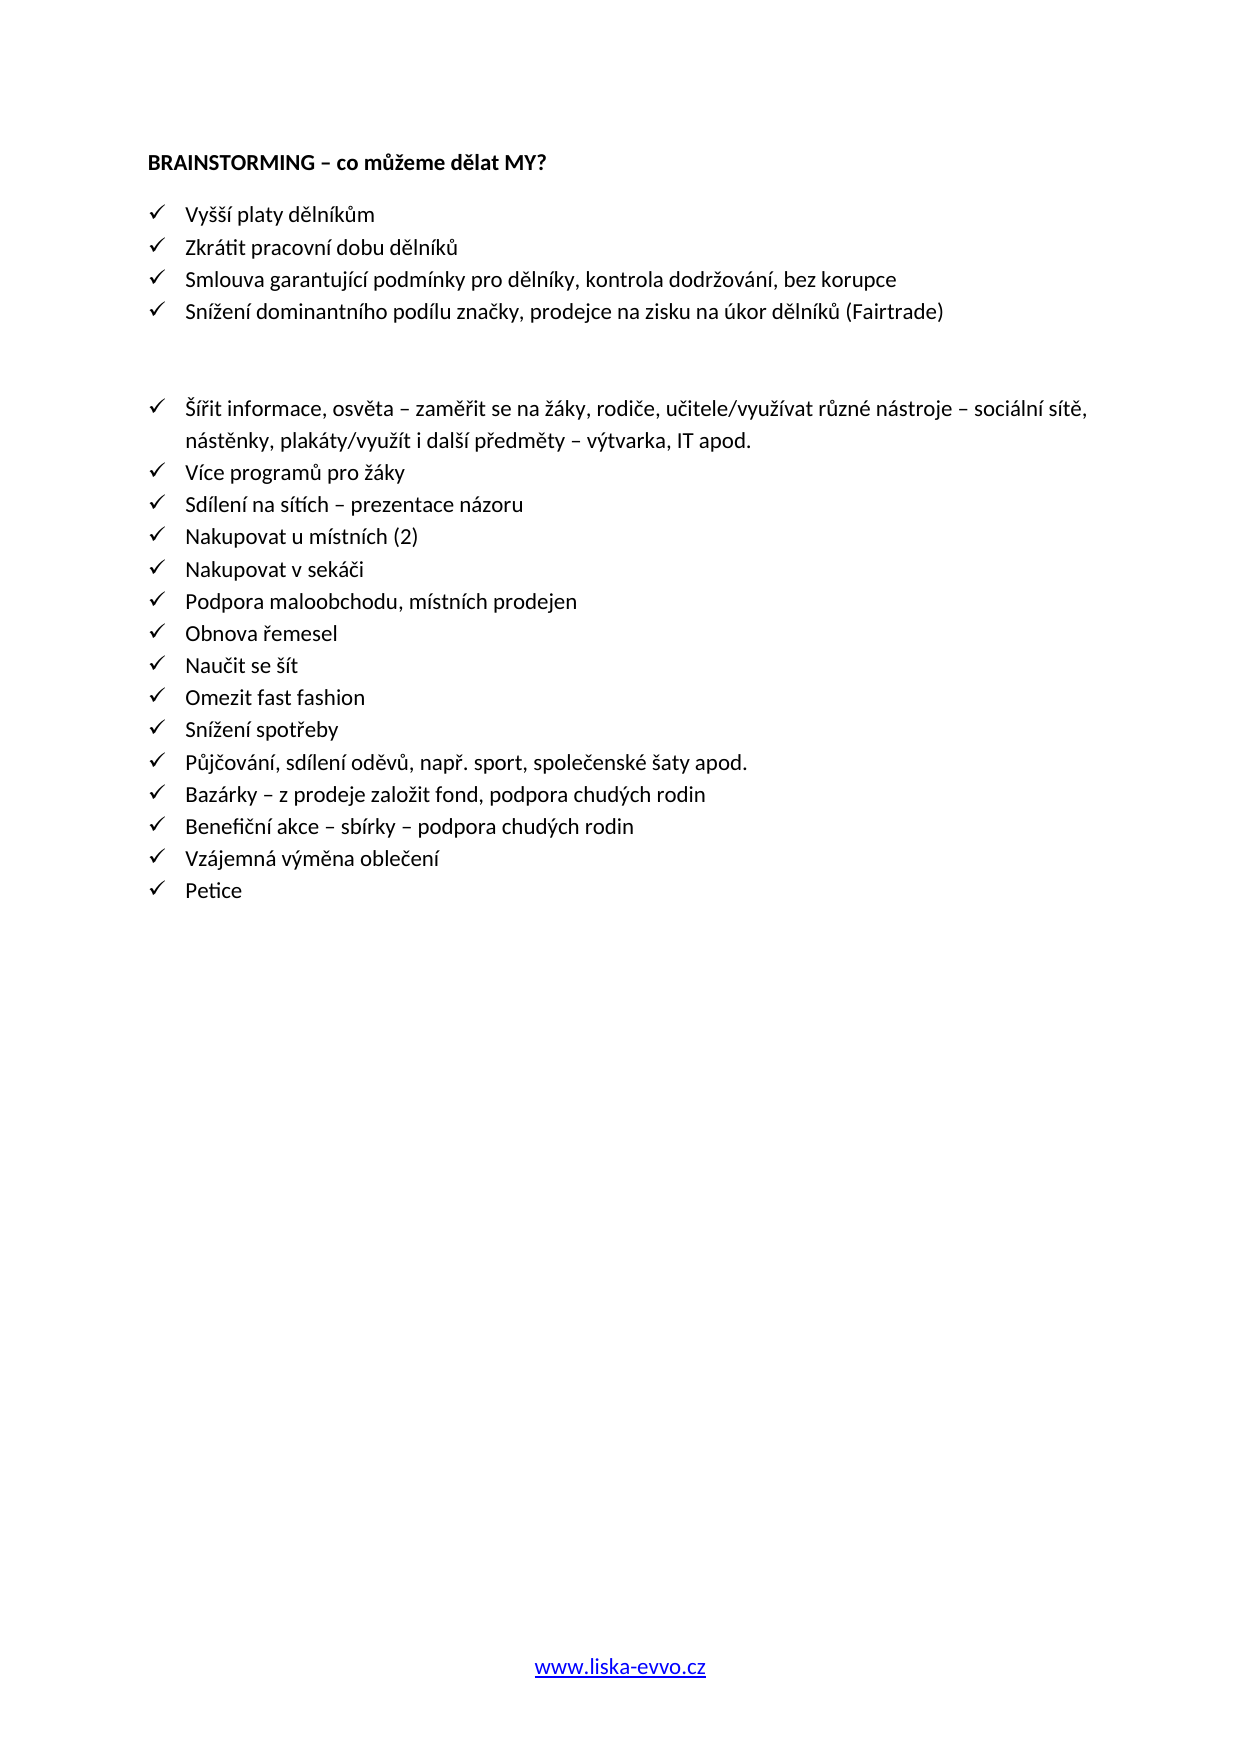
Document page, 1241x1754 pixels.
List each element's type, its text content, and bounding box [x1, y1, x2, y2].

list Omezit fast fashion [148, 683, 1093, 711]
list Smlouva garantující podmínky pro dělníky, kontrola dodržování, bez korupce [148, 265, 1093, 293]
list Sdílení na sítích – prezentace názoru [148, 490, 1093, 518]
list Zkrátit pracovní dobu dělníků [148, 233, 1093, 261]
list Nakupovat u místních (2) [148, 522, 1093, 551]
list Vyšší platy dělníkům [148, 201, 1093, 229]
list Nakupovat v sekáči [148, 555, 1093, 583]
list Vzájemná výměna oblečení [148, 844, 1093, 872]
list Snížení dominantního podílu značky, prodejce na zisku na úkor dělníků (Fairtrade) [148, 297, 1093, 325]
list Podpora maloobchodu, místních prodejen [148, 587, 1093, 615]
list Bazárky – z prodeje založit fond, podpora chudých rodin [148, 780, 1093, 808]
list Naučit se šít [148, 651, 1093, 679]
text BRAINSTORMING – co můžeme dělat MY? [148, 148, 1093, 176]
list Obnova řemesel [148, 619, 1093, 647]
list Více programů pro žáky [148, 458, 1093, 486]
list Půjčování, sdílení oděvů, např. sport, společenské šaty apod. [148, 748, 1093, 776]
list Benefiční akce – sbírky – podpora chudých rodin [148, 812, 1093, 840]
list Petice [148, 877, 1093, 904]
list Snížení spotřeby [148, 716, 1093, 744]
list Šířit informace, osvěta – zaměřit se na žáky, rodiče, učitele/využívat různé nástroje – sociální sítě, nástěnky, plakáty/využít i další předměty – výtvarka, IT apod. [148, 394, 1093, 454]
